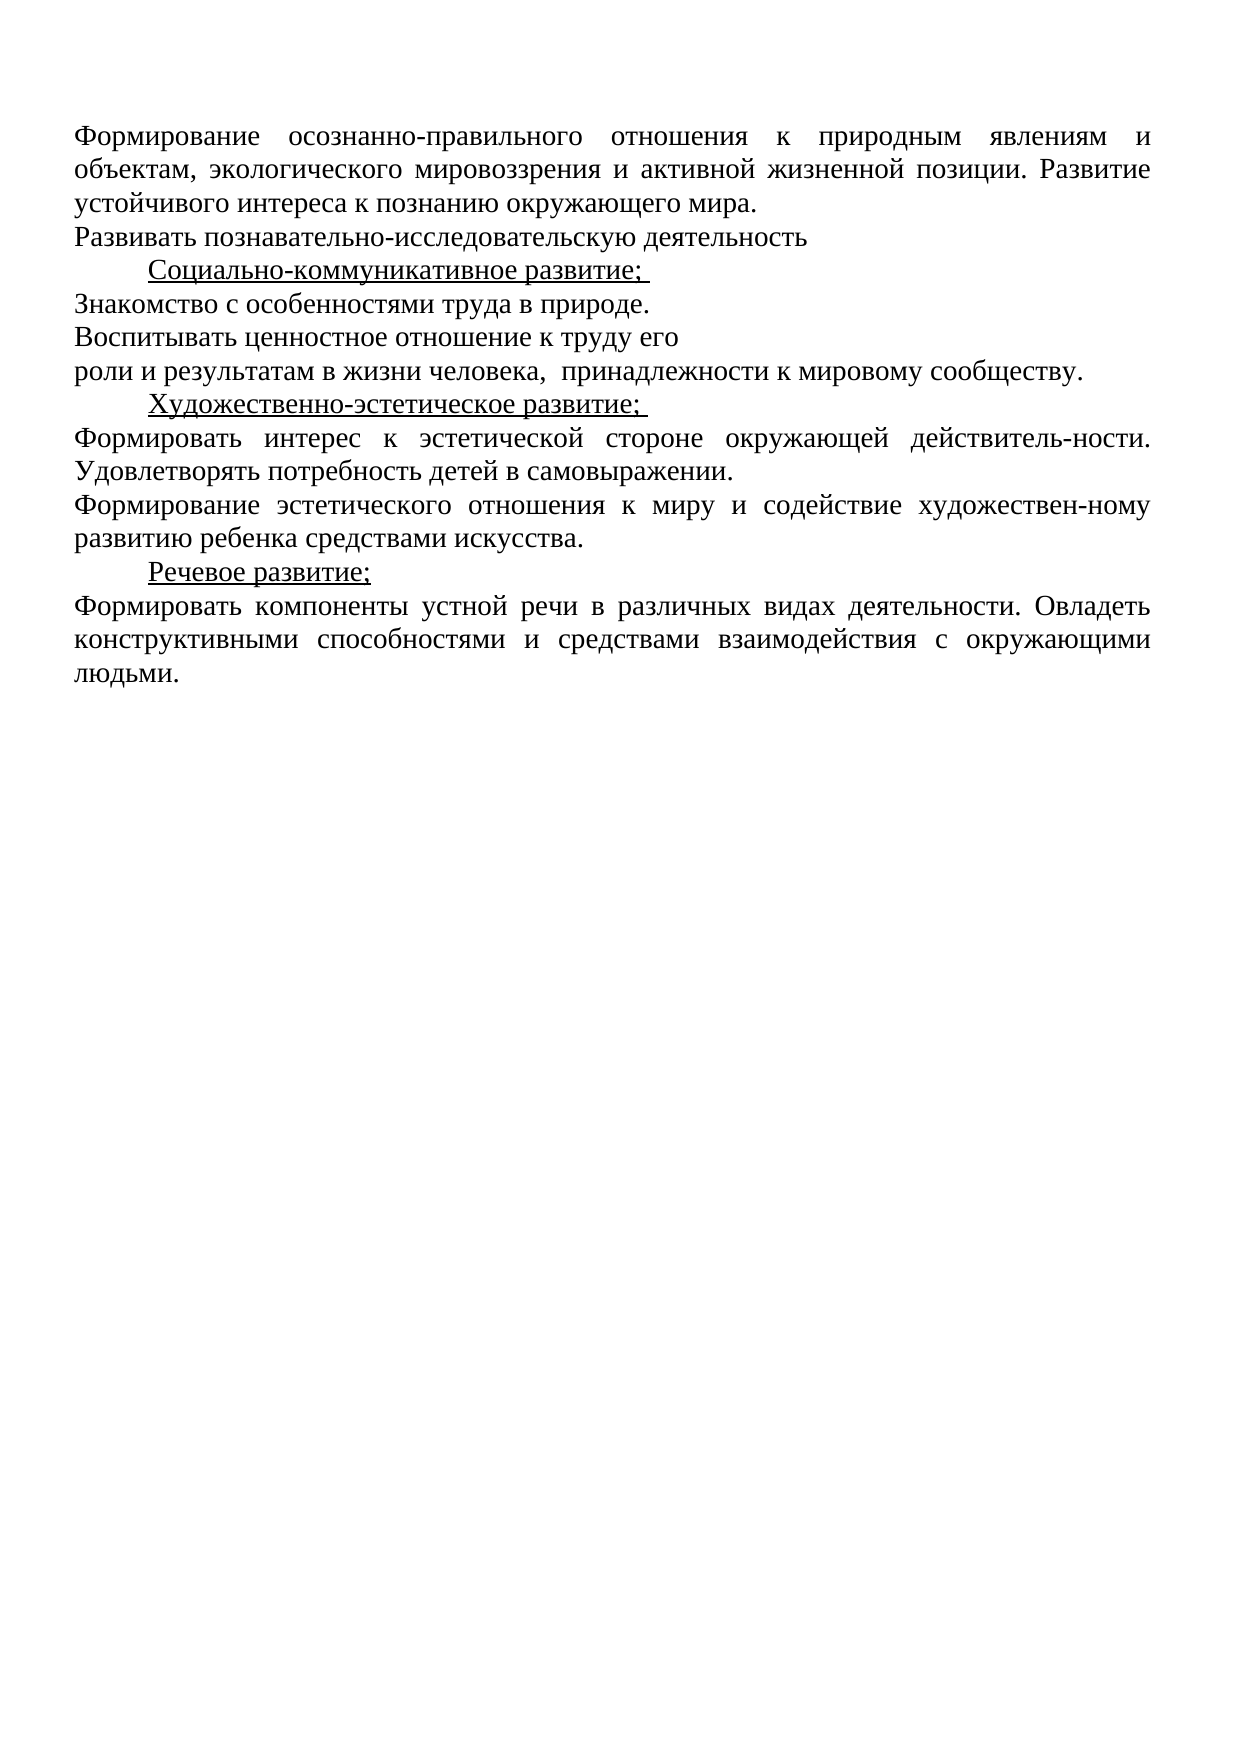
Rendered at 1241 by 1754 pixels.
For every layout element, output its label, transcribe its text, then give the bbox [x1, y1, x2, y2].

text Развивать познавательно-исследовательскую деятельность [74, 219, 1152, 252]
text Речевое развитие; [74, 554, 1152, 588]
text Формировать компоненты устной речи в различных видах деятельности. Овладеть конструктивными способностями и средствами взаимодействия с окружающими людьми. [74, 588, 1152, 688]
text Социально-коммуникативное развитие; [74, 252, 1152, 286]
text Формирование осознанно-правильного отношения к природным явлениям и объектам, экологического мировоззрения и активной жизненной позиции. Развитие устойчивого интереса к познанию окружающего мира. [74, 118, 1152, 219]
text Знакомство с особенностями труда в природе. [74, 286, 1152, 319]
text Формировать интерес к эстетической стороне окружающей действитель-ности. Удовлетворять потребность детей в самовыражении. [74, 420, 1152, 487]
text Художественно-эстетическое развитие; [74, 386, 1152, 420]
text Воспитывать ценностное отношение к труду его [74, 319, 1152, 353]
text Формирование эстетического отношения к миру и содействие художествен-ному развитию ребенка средствами искусства. [74, 487, 1152, 554]
text роли и результатам в жизни человека, принадлежности к мировому сообществу. [74, 353, 1152, 386]
